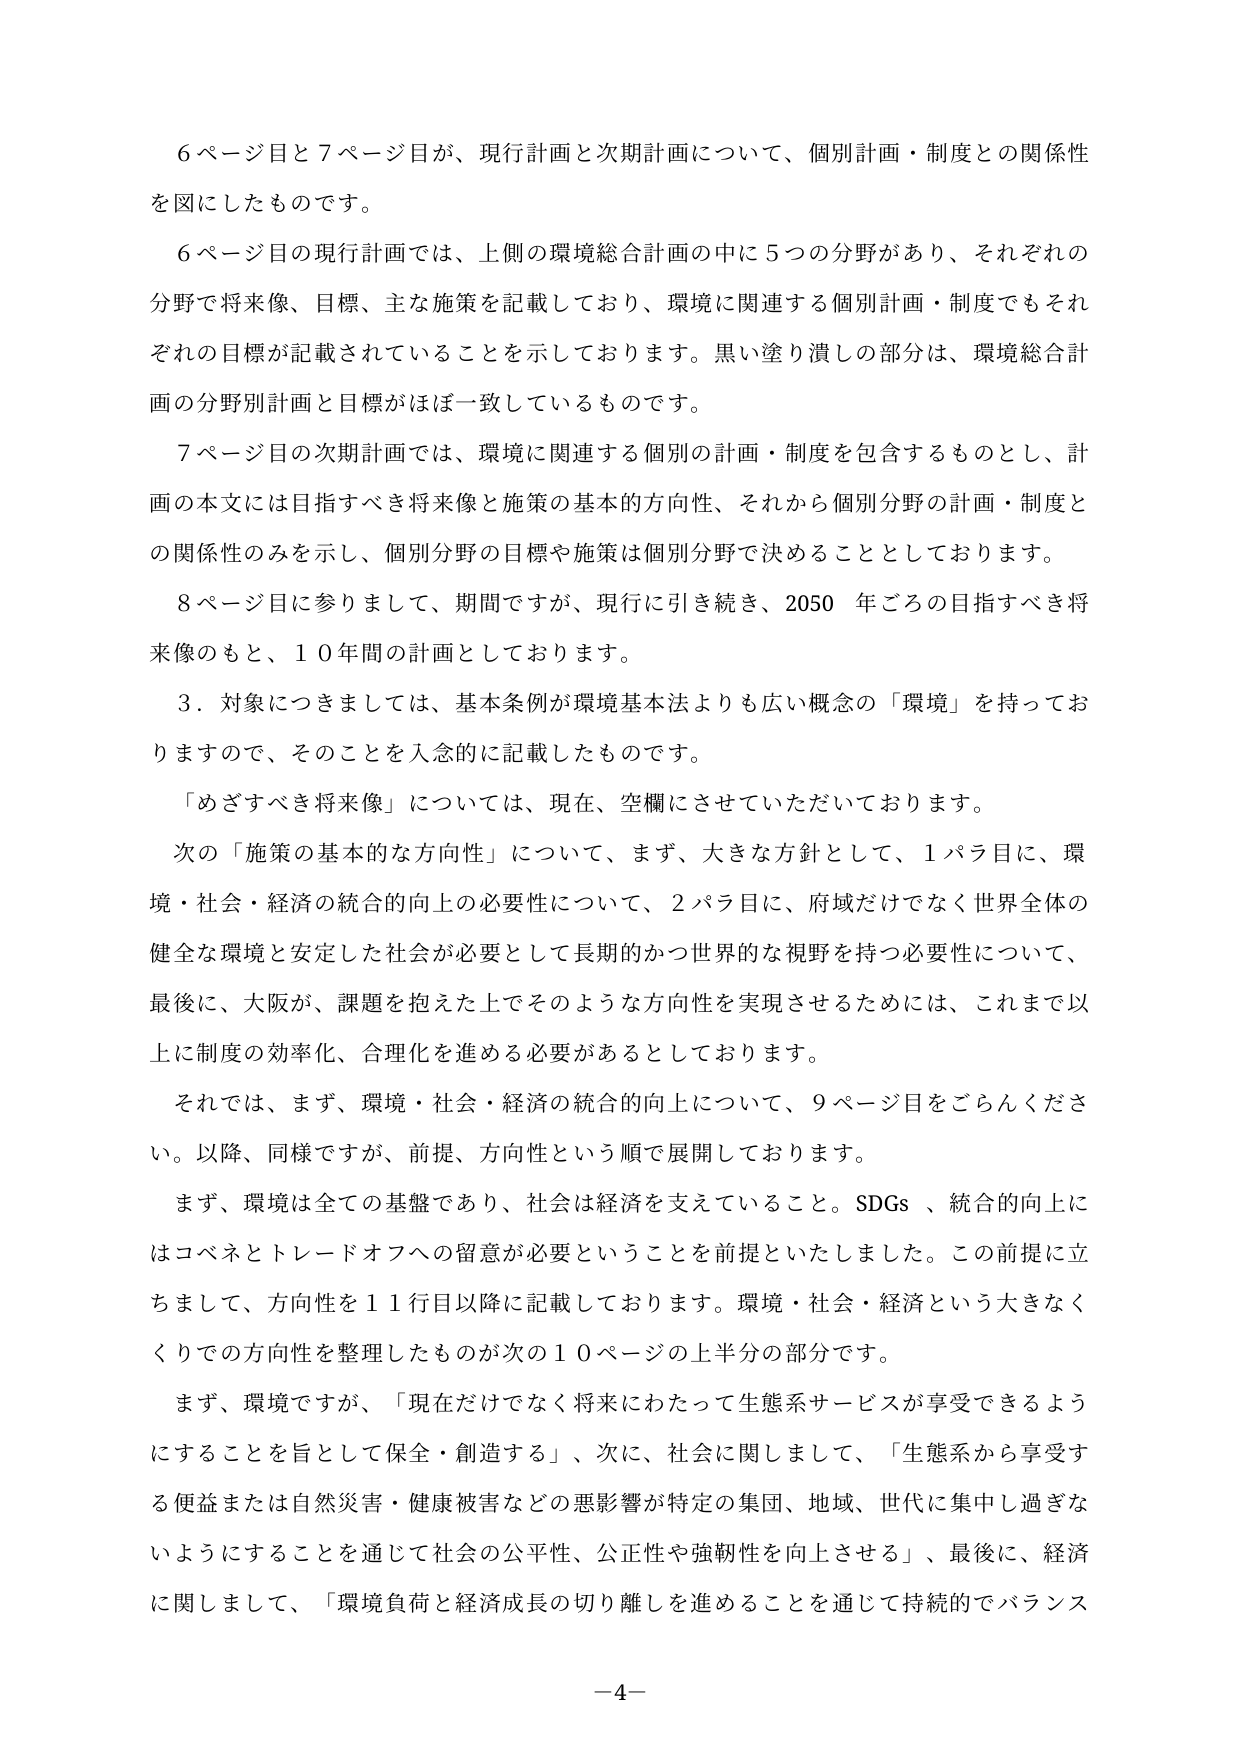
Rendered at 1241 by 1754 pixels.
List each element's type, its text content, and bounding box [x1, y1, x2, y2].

text ６ページ目と７ページ目が、現行計画と次期計画について、個別計画・制度との関係性を図にしたものです。 [149, 127, 1091, 227]
text ８ページ目に参りまして、期間ですが、現行に引き続き、2050年ごろの目指すべき将来像のもと、１０年間の計画としております。 [149, 577, 1091, 677]
text ６ページ目の現行計画では、上側の環境総合計画の中に５つの分野があり、それぞれの分野で将来像、目標、主な施策を記載しており、環境に関連する個別計画・制度でもそれぞれの目標が記載されていることを示しております。黒い塗り潰しの部分は、環境総合計画の分野別計画と目標がほぼ一致しているものです。 [149, 227, 1091, 427]
text 「めざすべき将来像」については、現在、空欄にさせていただいております。 [149, 777, 1091, 827]
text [149, 1377, 1091, 1627]
text それでは、まず、環境・社会・経済の統合的向上について、９ページ目をごらんください。以降、同様ですが、前提、方向性という順で展開しております。 [149, 1077, 1091, 1177]
text 次の「施策の基本的な方向性」について、まず、大きな方針として、１パラ目に、環境・社会・経済の統合的向上の必要性について、２パラ目に、府域だけでなく世界全体の健全な環境と安定した社会が必要として長期的かつ世界的な視野を持つ必要性について、最後に、大阪が、課題を抱えた上でそのような方向性を実現させるためには、これまで以上に制度の効率化、合理化を進める必要があるとしております。 [149, 827, 1091, 1077]
text まず、環境は全ての基盤であり、社会は経済を支えていること。SDGs、統合的向上にはコベネとトレードオフへの留意が必要ということを前提といたしました。この前提に立ちまして、方向性を１１行目以降に記載しております。環境・社会・経済という大きなくくりでの方向性を整理したものが次の１０ページの上半分の部分です。 [149, 1177, 1091, 1377]
text ７ページ目の次期計画では、環境に関連する個別の計画・制度を包含するものとし、計画の本文には目指すべき将来像と施策の基本的方向性、それから個別分野の計画・制度との関係性のみを示し、個別分野の目標や施策は個別分野で決めることとしております。 [149, 427, 1091, 577]
text ３．対象につきましては、基本条例が環境基本法よりも広い概念の「環境」を持っておりますので、そのことを入念的に記載したものです。 [149, 677, 1091, 777]
